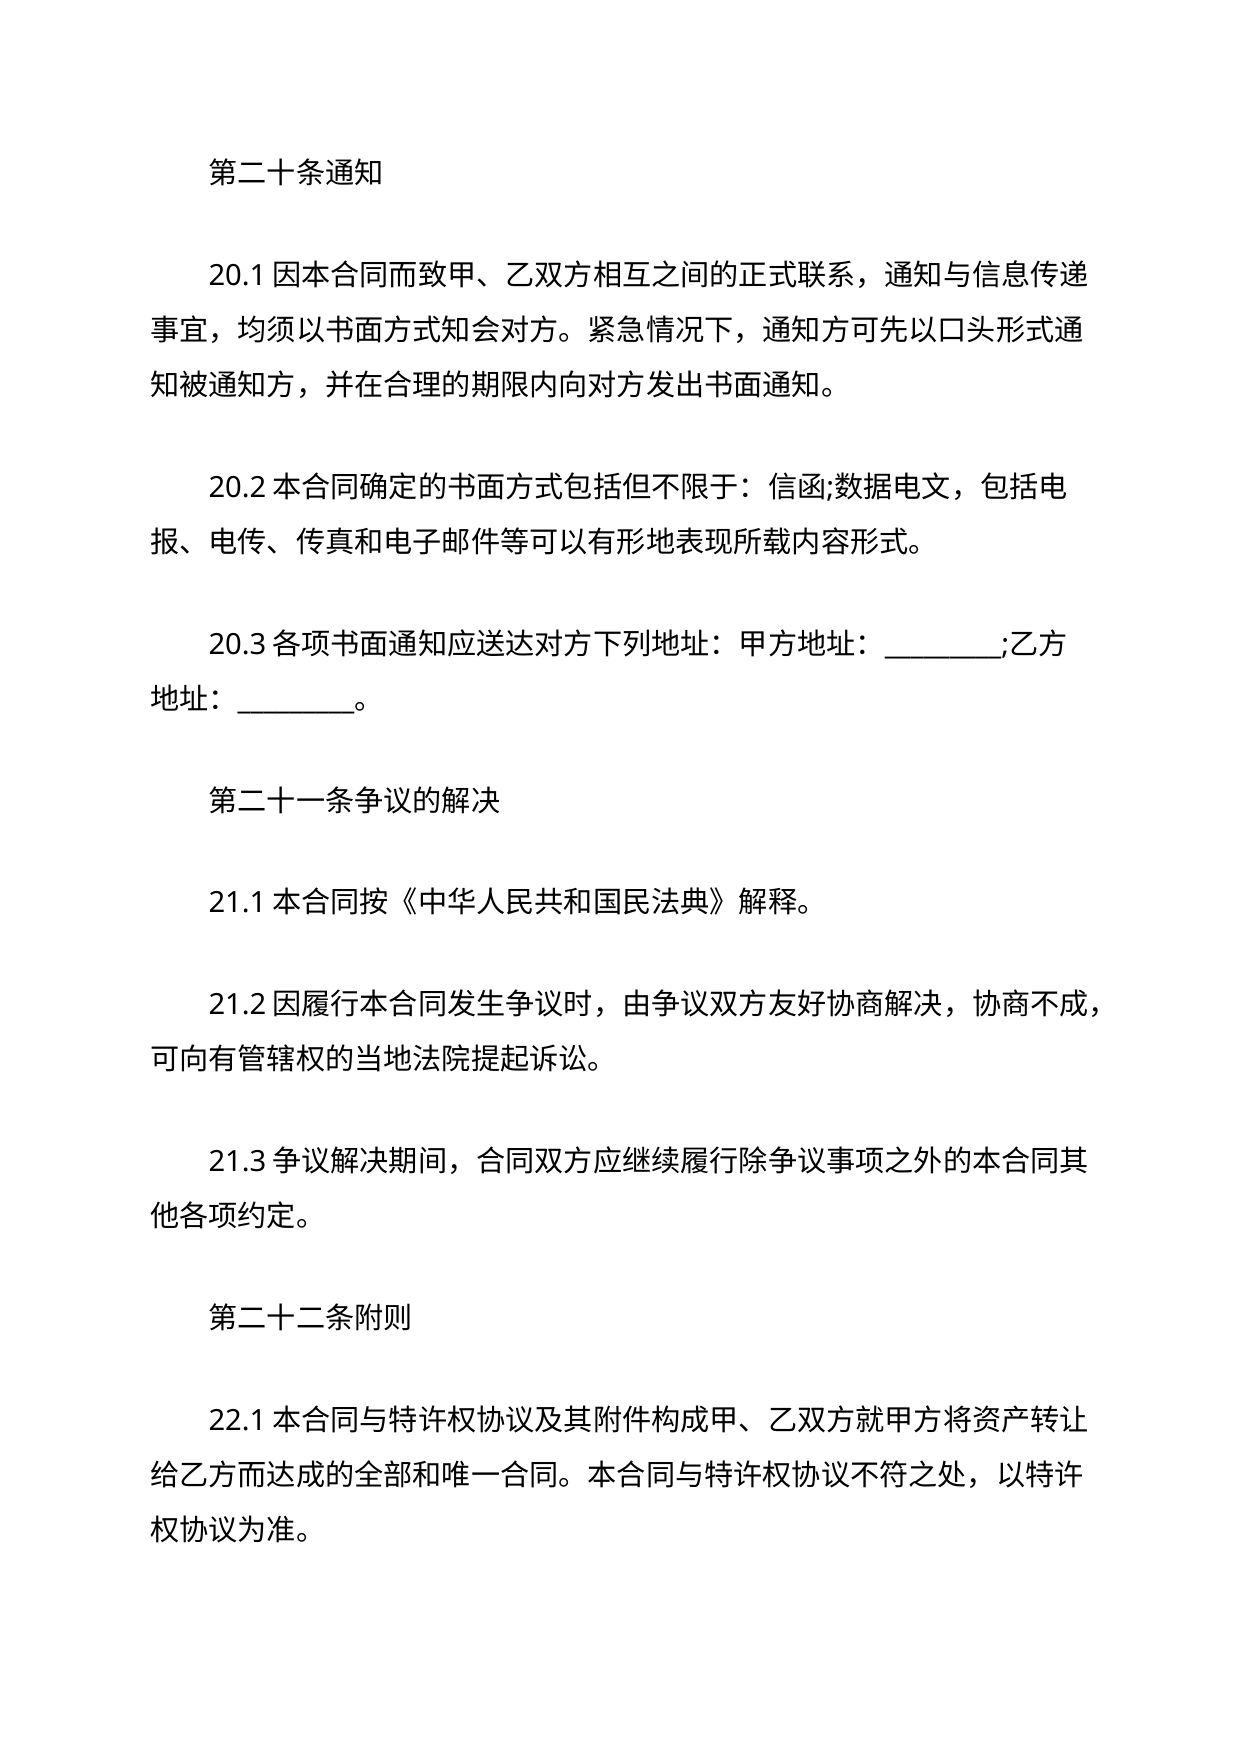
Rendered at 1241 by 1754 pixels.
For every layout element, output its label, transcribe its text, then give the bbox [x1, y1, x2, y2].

text 第二十二条附则 [150, 1294, 1090, 1337]
text 21.3争议解决期间，合同双方应继续履行除争议事项之外的本合同其他各项约定。 [150, 1138, 1090, 1235]
text 21.1本合同按《中华人民共和国民法典》解释。 [150, 879, 1090, 921]
text 第二十条通知 [150, 150, 1090, 192]
text 20.2本合同确定的书面方式包括但不限于：信函;数据电文，包括电报、电传、传真和电子邮件等可以有形地表现所载内容形式。 [150, 463, 1090, 561]
text 第二十一条争议的解决 [150, 777, 1090, 819]
text 22.1本合同与特许权协议及其附件构成甲、乙双方就甲方将资产转让给乙方而达成的全部和唯一合同。本合同与特许权协议不符之处，以特许权协议为准。 [150, 1396, 1090, 1548]
text 20.1因本合同而致甲、乙双方相互之间的正式联系，通知与信息传递事宜，均须以书面方式知会对方。紧急情况下，通知方可先以口头形式通知被通知方，并在合理的期限内向对方发出书面通知。 [150, 252, 1090, 404]
text 20.3各项书面通知应送达对方下列地址：甲方地址：_________;乙方地址：_________。 [150, 620, 1090, 718]
text 21.2因履行本合同发生争议时，由争议双方友好协商解决，协商不成，可向有管辖权的当地法院提起诉讼。 [150, 981, 1090, 1078]
